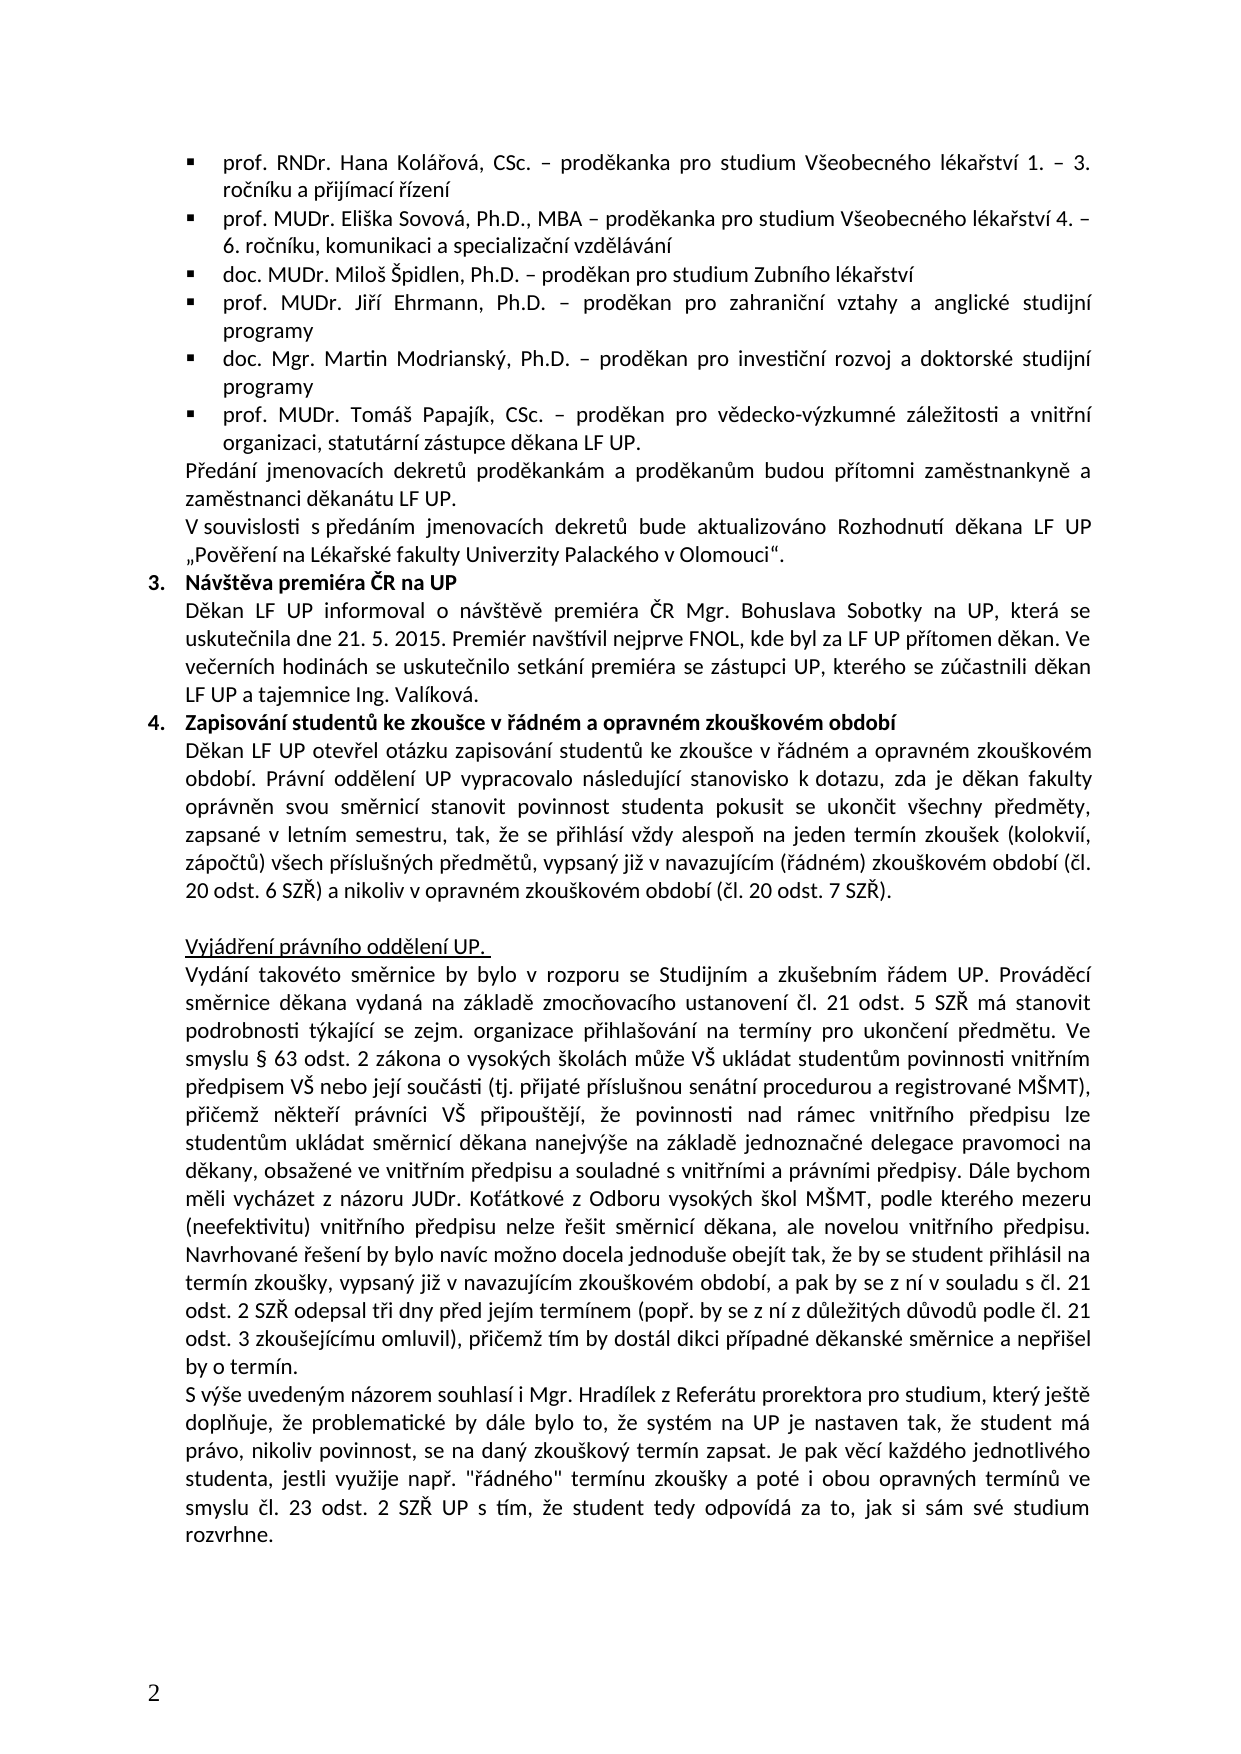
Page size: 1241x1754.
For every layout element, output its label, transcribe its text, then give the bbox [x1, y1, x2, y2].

list prof. MUDr. Tomáš Papajík, CSc. – proděkan pro vědecko-výzkumné záležitosti a vnitřní organizaci, statutární zástupce děkana LF UP. [185, 400, 1093, 456]
list doc. Mgr. Martin Modrianský, Ph.D. – proděkan pro investiční rozvoj a doktorské studijní programy [185, 344, 1093, 400]
text Předání jmenovacích dekretů proděkankám a proděkanům budou přítomni zaměstnankyně a zaměstnanci děkanátu LF UP. [185, 456, 1093, 512]
text V souvislosti s předáním jmenovacích dekretů bude aktualizováno Rozhodnutí děkana LF UP „Pověření na Lékařské fakulty Univerzity Palackého v Olomouci“. [185, 512, 1093, 568]
list Návštěva premiéra ČR na UP [148, 568, 1093, 596]
list prof. RNDr. Hana Kolářová, CSc. – proděkanka pro studium Všeobecného lékařství 1. – 3. ročníku a přijímací řízení [185, 148, 1093, 204]
list Zapisování studentů ke zkoušce v řádném a opravném zkouškovém období [148, 708, 1093, 736]
list prof. MUDr. Jiří Ehrmann, Ph.D. – proděkan pro zahraniční vztahy a anglické studijní programy [185, 288, 1093, 344]
text Vyjádření právního oddělení UP. [185, 932, 1093, 960]
list doc. MUDr. Miloš Špidlen, Ph.D. – proděkan pro studium Zubního lékařství [185, 260, 1093, 288]
text S výše uvedeným názorem souhlasí i Mgr. Hradílek z Referátu prorektora pro studium, který ještě doplňuje, že problematické by dále bylo to, že systém na UP je nastaven tak, že student má právo, nikoliv povinnost, se na daný zkouškový termín zapsat. Je pak věcí každého jednotlivého studenta, jestli využije např. "řádného" termínu zkoušky a poté i obou opravných termínů ve smyslu čl. 23 odst. 2 SZŘ UP s tím, že student tedy odpovídá za to, jak si sám své studium rozvrhne. [185, 1381, 1093, 1549]
list prof. MUDr. Eliška Sovová, Ph.D., MBA – proděkanka pro studium Všeobecného lékařství 4. – 6. ročníku, komunikaci a specializační vzdělávání [185, 204, 1093, 260]
text Děkan LF UP otevřel otázku zapisování studentů ke zkoušce v řádném a opravném zkouškovém období. Právní oddělení UP vypracovalo následující stanovisko k dotazu, zda je děkan fakulty oprávněn svou směrnicí stanovit povinnost studenta pokusit se ukončit všechny předměty, zapsané v letním semestru, tak, že se přihlásí vždy alespoň na jeden termín zkoušek (kolokvií, zápočtů) všech příslušných předmětů, vypsaný již v navazujícím (řádném) zkouškovém období (čl. 20 odst. 6 SZŘ) a nikoliv v opravném zkouškovém období (čl. 20 odst. 7 SZŘ). [185, 736, 1093, 904]
text Vydání takovéto směrnice by bylo v rozporu se Studijním a zkušebním řádem UP. Prováděcí směrnice děkana vydaná na základě zmocňovacího ustanovení čl. 21 odst. 5 SZŘ má stanovit podrobnosti týkající se zejm. organizace přihlašování na termíny pro ukončení předmětu. Ve smyslu § 63 odst. 2 zákona o vysokých školách může VŠ ukládat studentům povinnosti vnitřním předpisem VŠ nebo její součásti (tj. přijaté příslušnou senátní procedurou a registrované MŠMT), přičemž někteří právníci VŠ připouštějí, že povinnosti nad rámec vnitřního předpisu lze studentům ukládat směrnicí děkana nanejvýše na základě jednoznačné delegace pravomoci na děkany, obsažené ve vnitřním předpisu a souladné s vnitřními a právními předpisy. Dále bychom měli vycházet z názoru JUDr. Koťátkové z Odboru vysokých škol MŠMT, podle kterého mezeru (neefektivitu) vnitřního předpisu nelze řešit směrnicí děkana, ale novelou vnitřního předpisu. Navrhované řešení by bylo navíc možno docela jednoduše obejít tak, že by se student přihlásil na termín zkoušky, vypsaný již v navazujícím zkouškovém období, a pak by se z ní v souladu s čl. 21 odst. 2 SZŘ odepsal tři dny před jejím termínem (popř. by se z ní z důležitých důvodů podle čl. 21 odst. 3 zkoušejícímu omluvil), přičemž tím by dostál dikci případné děkanské směrnice a nepřišel by o termín. [185, 960, 1093, 1381]
text Děkan LF UP informoval o návštěvě premiéra ČR Mgr. Bohuslava Sobotky na UP, která se uskutečnila dne 21. 5. 2015. Premiér navštívil nejprve FNOL, kde byl za LF UP přítomen děkan. Ve večerních hodinách se uskutečnilo setkání premiéra se zástupci UP, kterého se zúčastnili děkan LF UP a tajemnice Ing. Valíková. [185, 596, 1093, 708]
